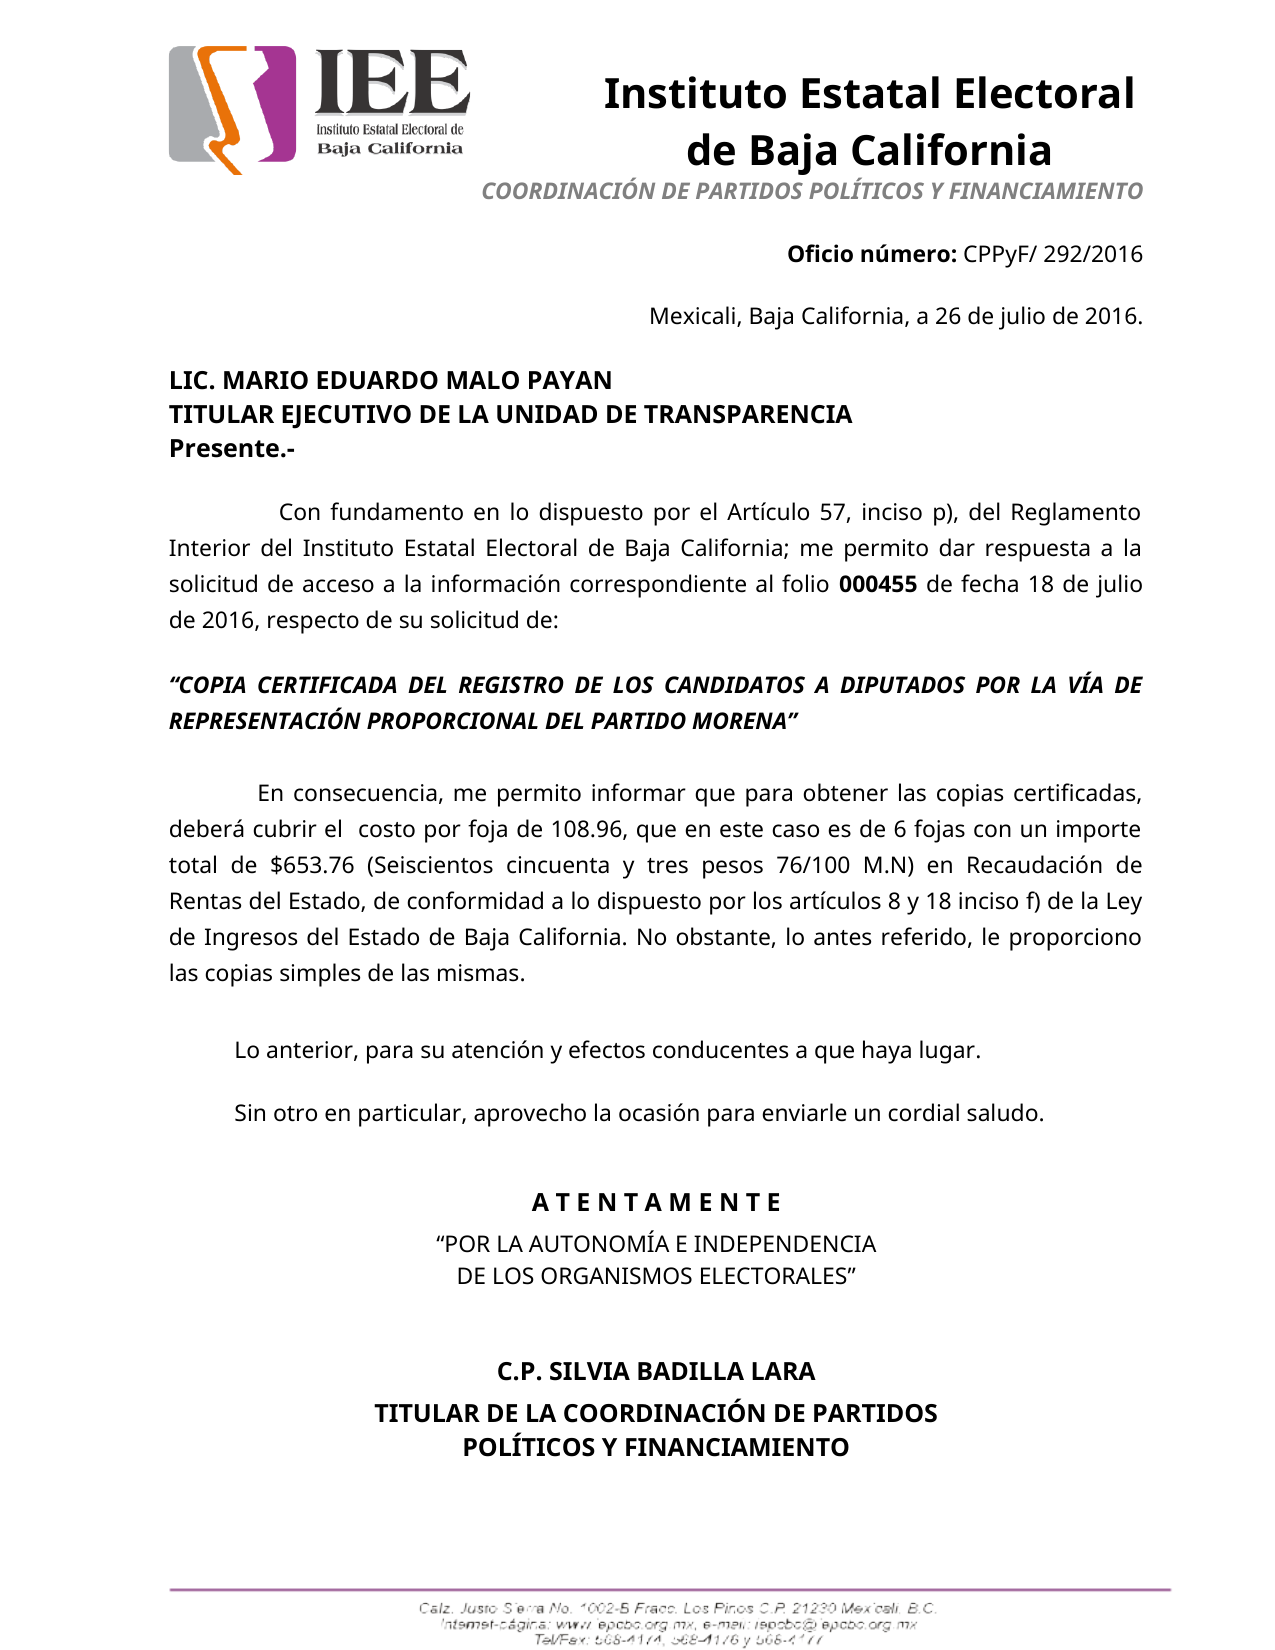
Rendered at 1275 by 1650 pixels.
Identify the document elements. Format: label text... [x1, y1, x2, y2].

text Oficio número: CPPyF/ 292/2016 [169, 237, 1143, 269]
text TITULAR EJECUTIVO DE LA UNIDAD DE TRANSPARENCIA [169, 397, 1143, 431]
text LIC. MARIO EDUARDO MALO PAYAN [169, 362, 1143, 397]
text POLÍTICOS Y FINANCIAMIENTO [169, 1430, 1143, 1464]
picture [168, 46, 471, 175]
text Lo anterior, para su atención y efectos conducentes a que haya lugar. [169, 1034, 1143, 1066]
subtitle Mexicali, Baja California, a 26 de julio de 2016. [169, 300, 1143, 331]
text Presente.- [169, 431, 1143, 465]
text COORDINACIÓN DE PARTIDOS POLÍTICOS Y FINANCIAMIENTO [169, 175, 1143, 206]
text Con fundamento en lo dispuesto por el Artículo 57, inciso p), del Reglamento Interior del Instituto Estatal Electoral de Baja California; me permito dar respuesta a la solicitud de acceso a la información correspondiente al folio 000455 de fecha 18 de julio de 2016, respecto de su solicitud de: [169, 496, 1143, 635]
text DE LOS ORGANISMOS ELECTORALES” [169, 1260, 1143, 1291]
text Sin otro en particular, aprovecho la ocasión para enviarle un cordial saludo. [169, 1097, 1143, 1128]
text TITULAR DE LA COORDINACIÓN DE PARTIDOS [169, 1396, 1143, 1430]
text En consecuencia, me permito informar que para obtener las copias certificadas, deberá cubrir el costo por foja de 108.96, que en este caso es de 6 fojas con un importe total de $653.76 (Seiscientos cincuenta y tres pesos 76/100 M.N) en Recaudación de Rentas del Estado, de conformidad a lo dispuesto por los artículos 8 y 18 inciso f) de la Ley de Ingresos del Estado de Baja California. No obstante, lo antes referido, le proporciono las copias simples de las mismas. [169, 777, 1143, 988]
text C.P. SILVIA BADILLA LARA [169, 1353, 1143, 1387]
text “COPIA CERTIFICADA DEL REGISTRO DE LOS CANDIDATOS A DIPUTADOS POR LA VÍA DE REPRESENTACIÓN PROPORCIONAL DEL PARTIDO MORENA” [169, 669, 1143, 736]
subtitle A T E N T A M E N T E [169, 1184, 1143, 1218]
text “POR LA AUTONOMÍA E INDEPENDENCIA [169, 1228, 1143, 1260]
